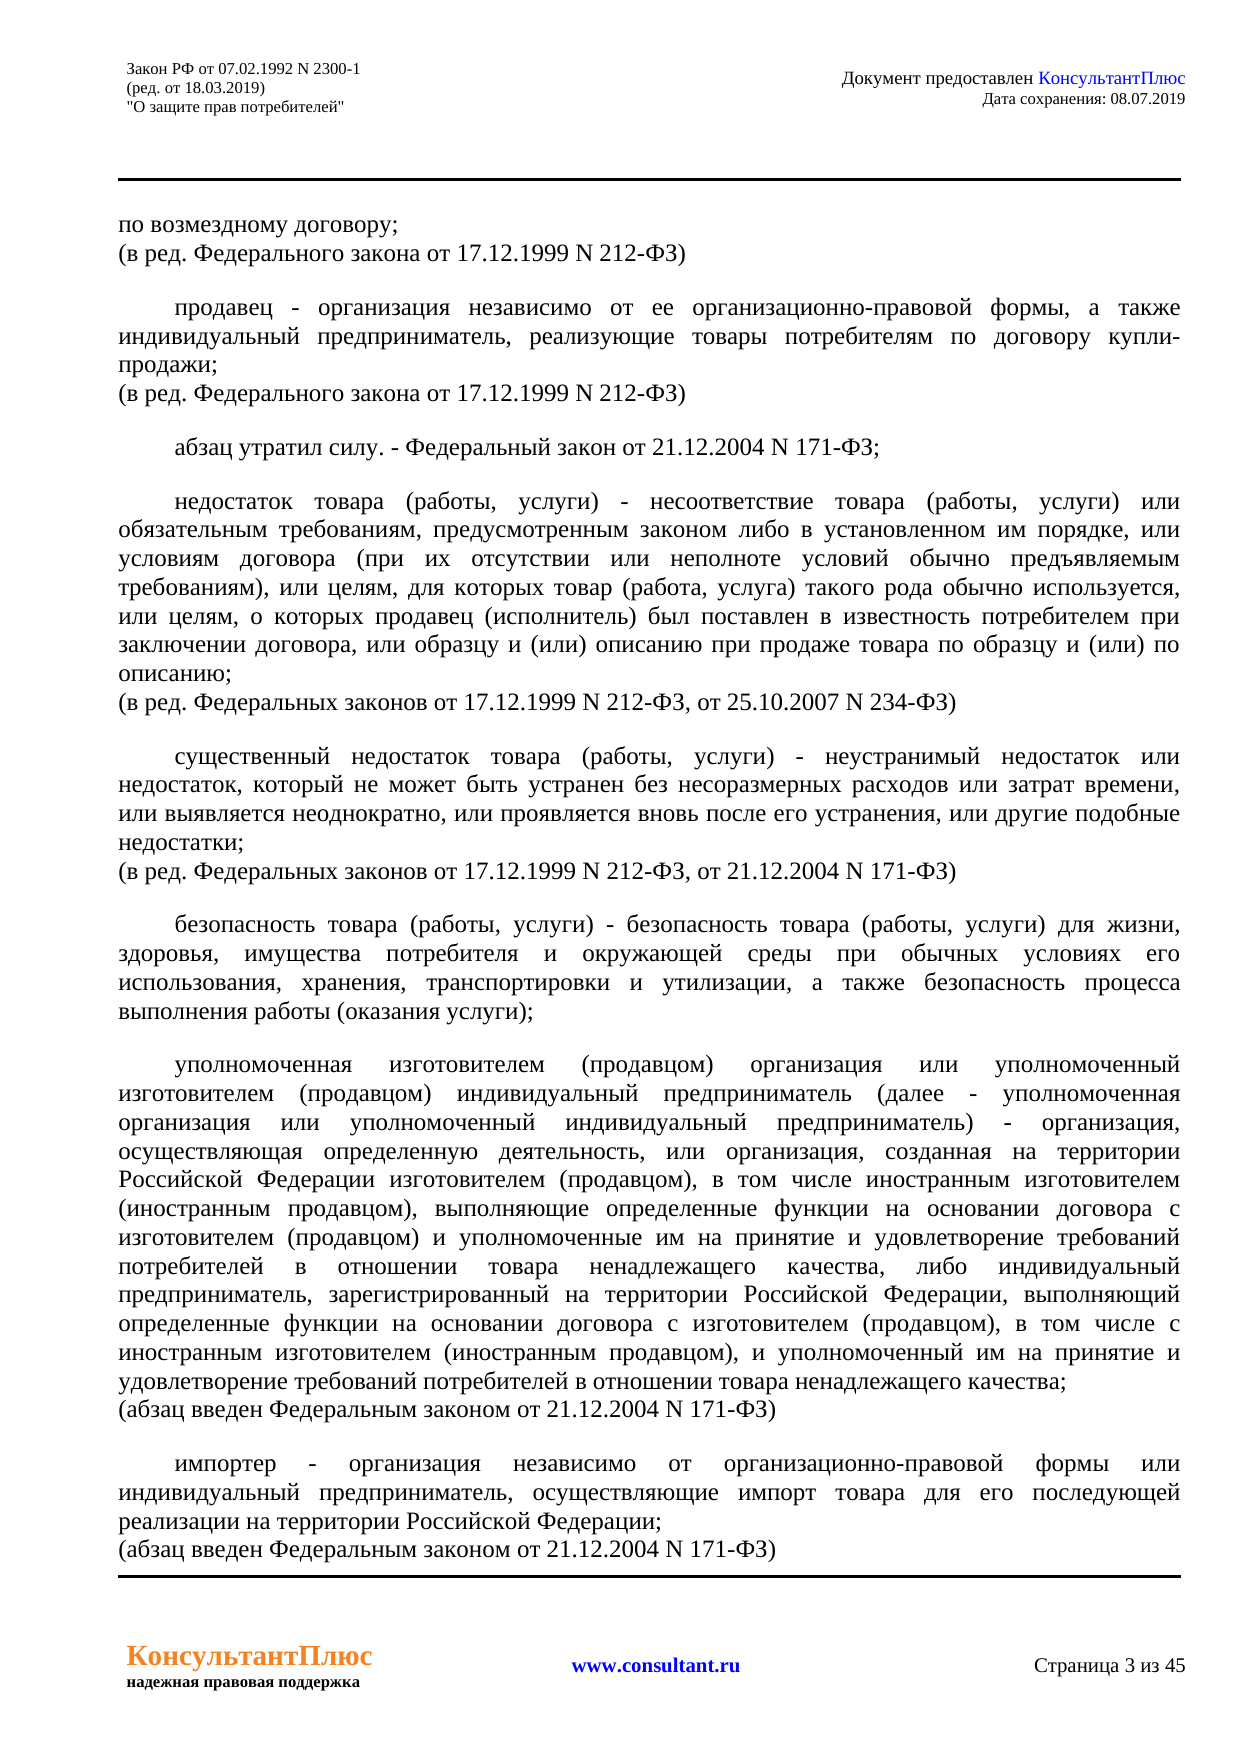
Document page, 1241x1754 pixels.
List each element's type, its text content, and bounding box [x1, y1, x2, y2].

text (в ред. Федерального закона от 17.12.1999 N 212-ФЗ) [118, 378, 1181, 407]
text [118, 209, 1181, 238]
text импортер - организация независимо от организационно-правовой формы или индивидуальный предприниматель, осуществляющие импорт товара для его последующей реализации на территории Российской Федерации; [118, 1448, 1181, 1534]
text (в ред. Федеральных законов от 17.12.1999 N 212-ФЗ, от 21.12.2004 N 171-ФЗ) [118, 856, 1181, 884]
text уполномоченная изготовителем (продавцом) организация или уполномоченный изготовителем (продавцом) индивидуальный предприниматель (далее - уполномоченная организация или уполномоченный индивидуальный предприниматель) - организация, осуществляющая определенную деятельность, или организация, созданная на территории Российской Федерации изготовителем (продавцом), в том числе иностранным изготовителем (иностранным продавцом), выполняющие определенные функции на основании договора с изготовителем (продавцом) и уполномоченные им на принятие и удовлетворение требований потребителей в отношении товара ненадлежащего качества, либо индивидуальный предприниматель, зарегистрированный на территории Российской Федерации, выполняющий определенные функции на основании договора с изготовителем (продавцом), в том числе с иностранным изготовителем (иностранным продавцом), и уполномоченный им на принятие и удовлетворение требований потребителей в отношении товара ненадлежащего качества; [118, 1049, 1181, 1394]
text (абзац введен Федеральным законом от 21.12.2004 N 171-ФЗ) [118, 1534, 1181, 1563]
text недостаток товара (работы, услуги) - несоответствие товара (работы, услуги) или обязательным требованиям, предусмотренным законом либо в установленном им порядке, или условиям договора (при их отсутствии или неполноте условий обычно предъявляемым требованиям), или целям, для которых товар (работа, услуга) такого рода обычно используется, или целям, о которых продавец (исполнитель) был поставлен в известность потребителем при заключении договора, или образцу и (или) описанию при продаже товара по образцу и (или) по описанию; [118, 486, 1181, 687]
text существенный недостаток товара (работы, услуги) - неустранимый недостаток или недостаток, который не может быть устранен без несоразмерных расходов или затрат времени, или выявляется неоднократно, или проявляется вновь после его устранения, или другие подобные недостатки; [118, 741, 1181, 856]
text (в ред. Федеральных законов от 17.12.1999 N 212-ФЗ, от 25.10.2007 N 234-ФЗ) [118, 687, 1181, 716]
text (абзац введен Федеральным законом от 21.12.2004 N 171-ФЗ) [118, 1394, 1181, 1423]
text (в ред. Федерального закона от 17.12.1999 N 212-ФЗ) [118, 238, 1181, 267]
text продавец - организация независимо от ее организационно-правовой формы, а также индивидуальный предприниматель, реализующие товары потребителям по договору купли-продажи; [118, 292, 1181, 378]
text безопасность товара (работы, услуги) - безопасность товара (работы, услуги) для жизни, здоровья, имущества потребителя и окружающей среды при обычных условиях его использования, хранения, транспортировки и утилизации, а также безопасность процесса выполнения работы (оказания услуги); [118, 909, 1181, 1024]
text абзац утратил силу. - Федеральный закон от 21.12.2004 N 171-ФЗ; [118, 432, 1181, 461]
